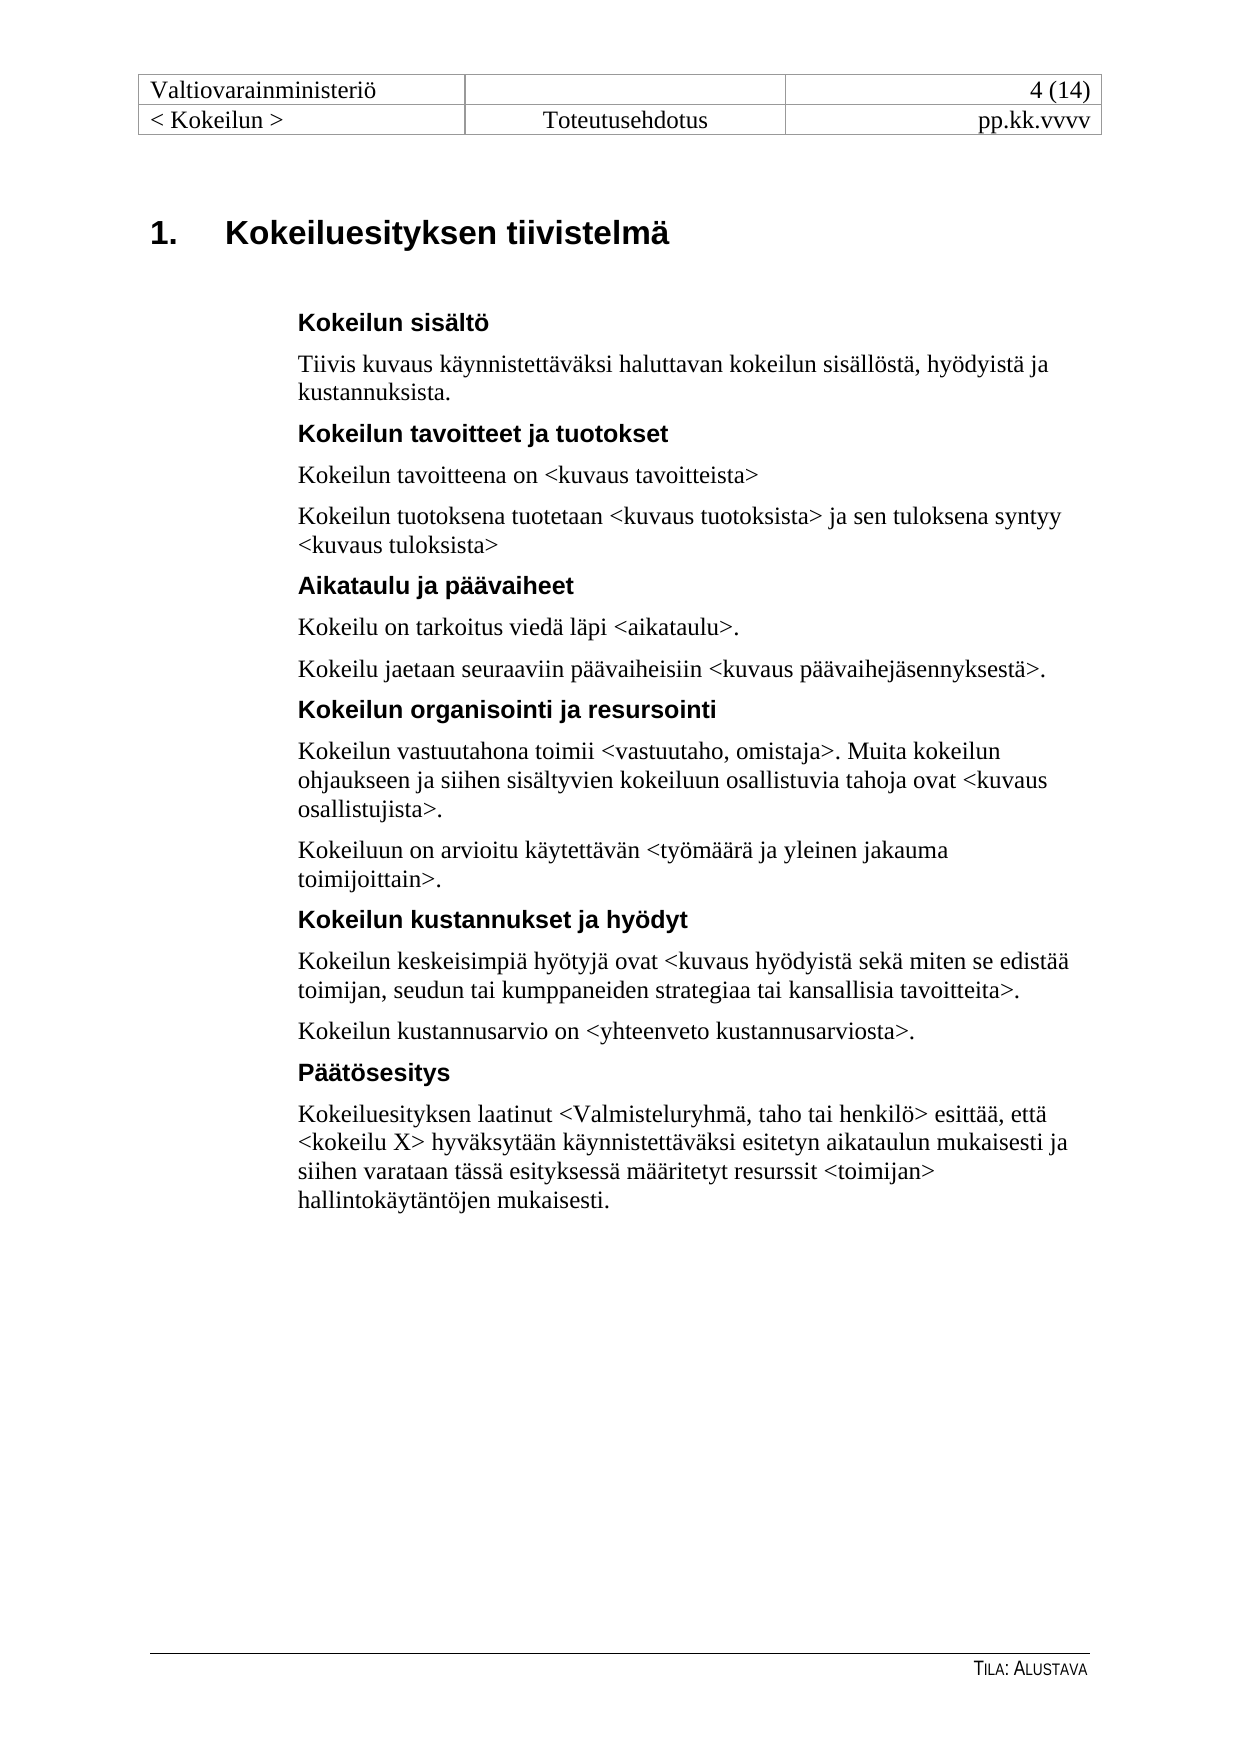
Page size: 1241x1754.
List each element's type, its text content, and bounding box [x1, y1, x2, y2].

text Kokeilun keskeisimpiä hyötyjä ovat <kuvaus hyödyistä sekä miten se edistää toimijan, seudun tai kumppaneiden strategiaa tai kansallisia tavoitteita>. [298, 946, 1090, 1004]
text Kokeilun tavoitteena on <kuvaus tavoitteista> [298, 460, 1090, 489]
text Kokeilun sisältö [298, 307, 1090, 336]
text Päätösesitys [298, 1057, 1090, 1086]
text Kokeilun kustannukset ja hyödyt [298, 905, 1090, 934]
subtitle Kokeiluesityksen tiivistelmä [150, 213, 1090, 252]
text Kokeiluun on arvioitu käytettävän <työmäärä ja yleinen jakauma toimijoittain>. [298, 835, 1090, 892]
text Kokeilun vastuutahona toimii <vastuutaho, omistaja>. Muita kokeilun ohjaukseen ja siihen sisältyvien kokeiluun osallistuvia tahoja ovat <kuvaus osallistujista>. [298, 736, 1090, 822]
text Kokeiluesityksen laatinut <Valmisteluryhmä, taho tai henkilö> esittää, että <kokeilu X> hyväksytään käynnistettäväksi esitetyn aikataulun mukaisesti ja siihen varataan tässä esityksessä määritetyt resurssit <toimijan> hallintokäytäntöjen mukaisesti. [298, 1099, 1090, 1214]
text Kokeilun kustannusarvio on <yhteenveto kustannusarviosta>. [298, 1016, 1090, 1045]
text Kokeilun tavoitteet ja tuotokset [298, 419, 1090, 447]
text Kokeilun organisointi ja resursointi [298, 695, 1090, 724]
text Aikataulu ja päävaiheet [298, 571, 1090, 600]
text Tiivis kuvaus käynnistettäväksi haluttavan kokeilun sisällöstä, hyödyistä ja kustannuksista. [298, 349, 1090, 406]
text Kokeilu on tarkoitus viedä läpi <aikataulu>. [298, 612, 1090, 641]
text Kokeilun tuotoksena tuotetaan <kuvaus tuotoksista> ja sen tuloksena syntyy <kuvaus tuloksista> [298, 501, 1090, 559]
text Kokeilu jaetaan seuraaviin päävaiheisiin <kuvaus päävaihejäsennyksestä>. [298, 654, 1090, 682]
